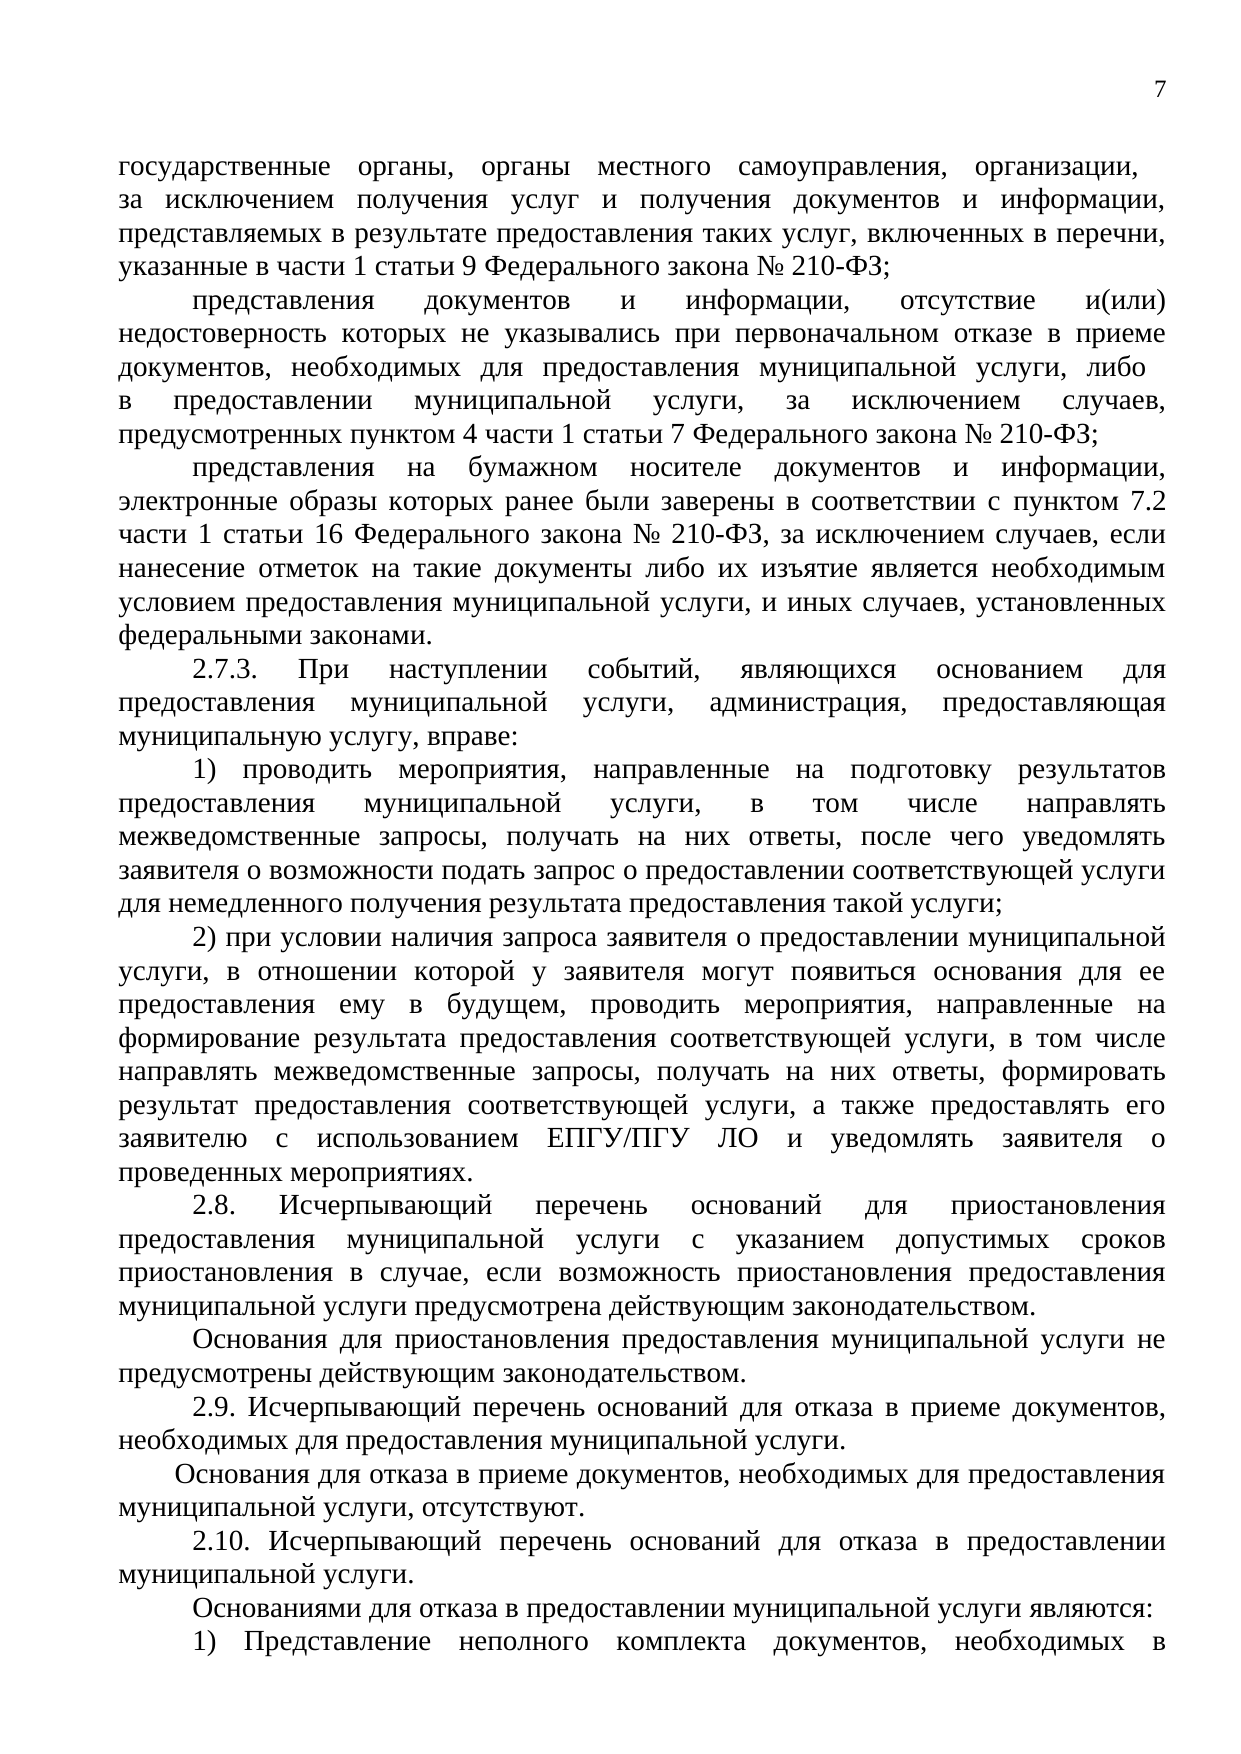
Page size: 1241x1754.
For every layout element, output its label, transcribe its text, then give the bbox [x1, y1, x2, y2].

text 2.7.3. При наступлении событий, являющихся основанием для предоставления муниципальной услуги, администрация, предоставляющая муниципальную услугу, вправе: [118, 651, 1167, 751]
text Основания для приостановления предоставления муниципальной услуги не предусмотрены действующим законодательством. [118, 1322, 1167, 1389]
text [118, 148, 1167, 282]
text 2.9. Исчерпывающий перечень оснований для отказа в приеме документов, необходимых для предоставления муниципальной услуги. [118, 1389, 1167, 1456]
text Основаниями для отказа в предоставлении муниципальной услуги являются: [118, 1590, 1167, 1623]
text представления на бумажном носителе документов и информации, электронные образы которых ранее были заверены в соответствии с пунктом 7.2 части 1 статьи 16 Федерального закона № 210-ФЗ, за исключением случаев, если нанесение отметок на такие документы либо их изъятие является необходимым условием предоставления муниципальной услуги, и иных случаев, установленных федеральными законами. [118, 449, 1167, 651]
text 1) проводить мероприятия, направленные на подготовку результатов предоставления муниципальной услуги, в том числе направлять межведомственные запросы, получать на них ответы, после чего уведомлять заявителя о возможности подать запрос о предоставлении соответствующей услуги для немедленного получения результата предоставления такой услуги; [118, 751, 1167, 919]
text 2.8. Исчерпывающий перечень оснований для приостановления предоставления муниципальной услуги с указанием допустимых сроков приостановления в случае, если возможность приостановления предоставления муниципальной услуги предусмотрена действующим законодательством. [118, 1187, 1167, 1322]
text представления документов и информации, отсутствие и(или) недостоверность которых не указывались при первоначальном отказе в приеме документов, необходимых для предоставления муниципальной услуги, либо в предоставлении муниципальной услуги, за исключением случаев, предусмотренных пунктом 4 части 1 статьи 7 Федерального закона № 210-ФЗ; [118, 282, 1167, 449]
text Основания для отказа в приеме документов, необходимых для предоставления муниципальной услуги, отсутствуют. [118, 1456, 1167, 1523]
text 2.10. Исчерпывающий перечень оснований для отказа в предоставлении муниципальной услуги. [118, 1523, 1167, 1590]
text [118, 1623, 1167, 1657]
text 2) при условии наличия запроса заявителя о предоставлении муниципальной услуги, в отношении которой у заявителя могут появиться основания для ее предоставления ему в будущем, проводить мероприятия, направленные на формирование результата предоставления соответствующей услуги, в том числе направлять межведомственные запросы, получать на них ответы, формировать результат предоставления соответствующей услуги, а также предоставлять его заявителю с использованием ЕПГУ/ПГУ ЛО и уведомлять заявителя о проведенных мероприятиях. [118, 919, 1167, 1187]
